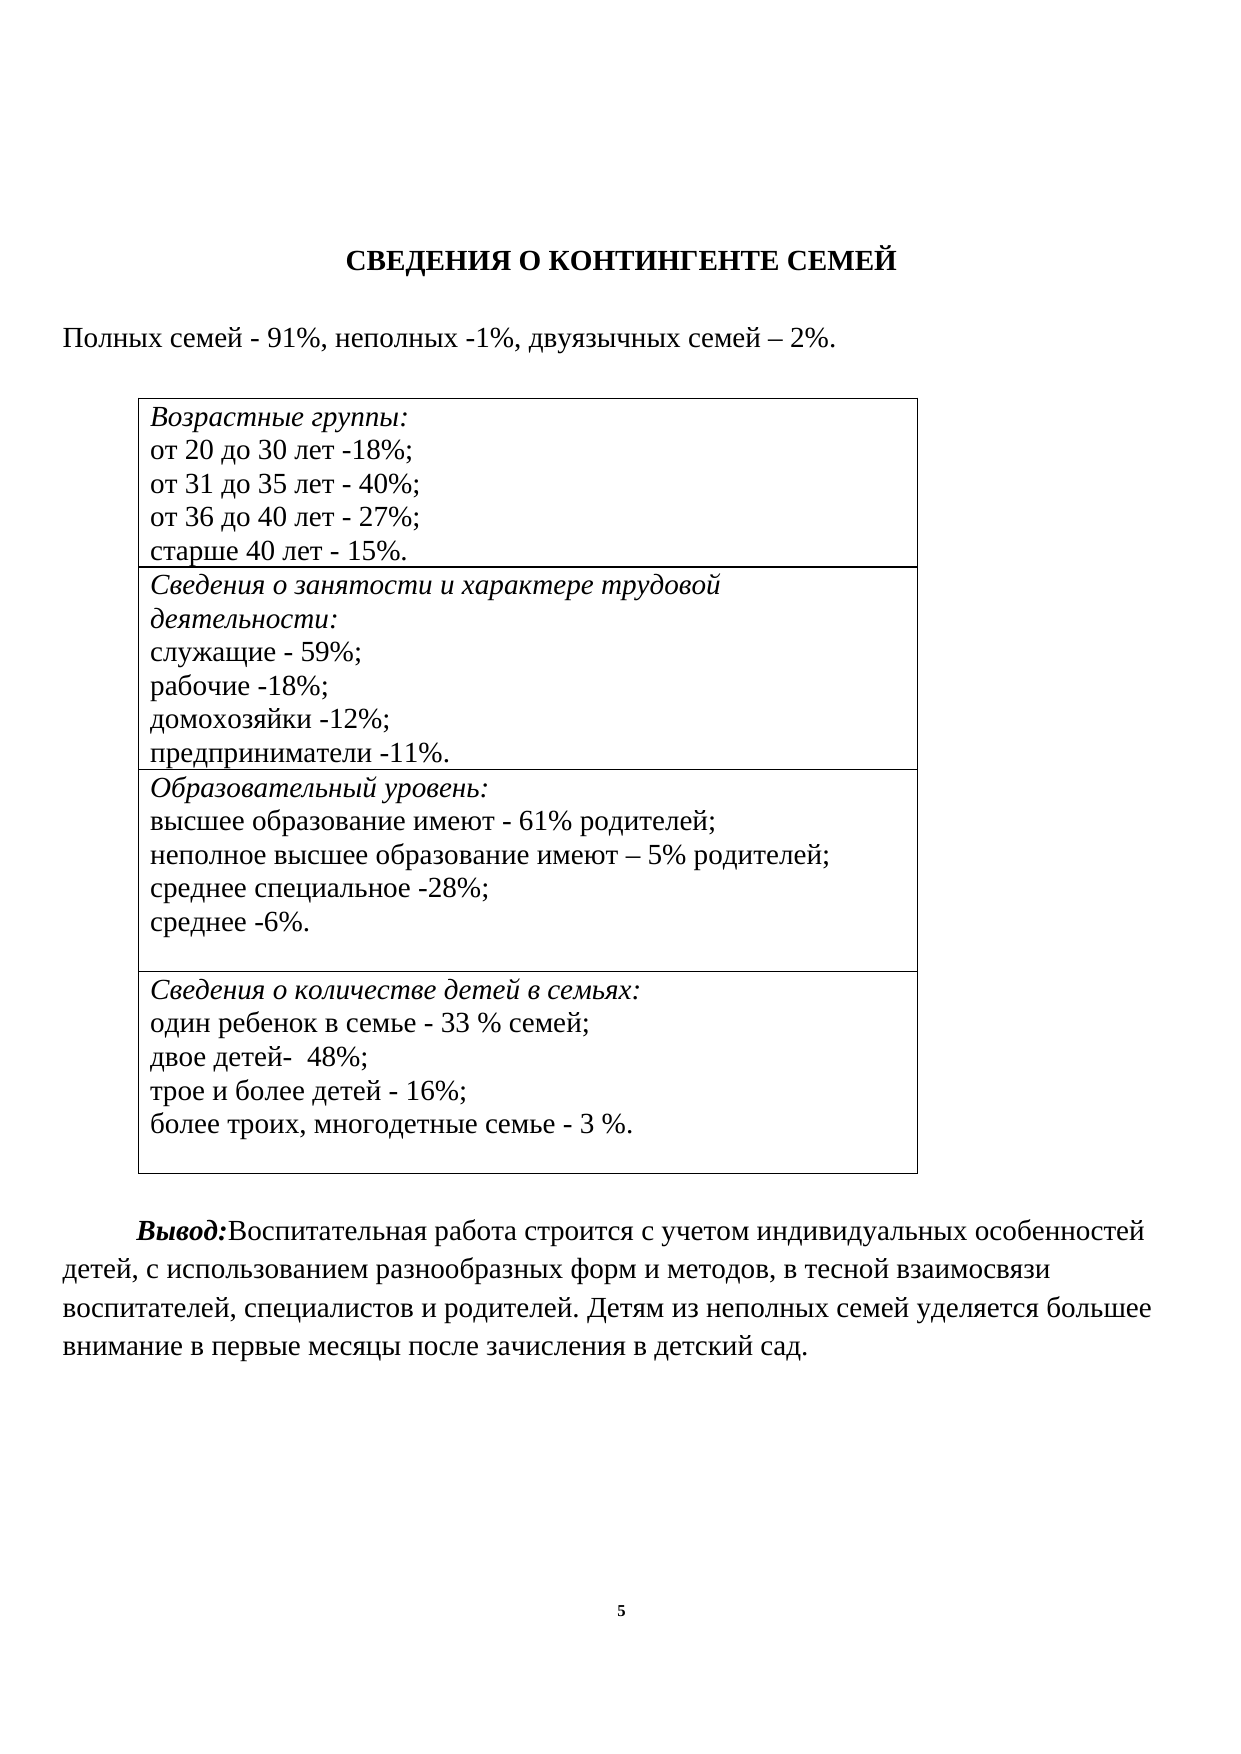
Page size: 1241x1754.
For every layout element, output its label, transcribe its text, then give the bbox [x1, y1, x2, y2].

text Вывод:Воспитательная работа строится с учетом индивидуальных особенностей детей, с использованием разнообразных форм и методов, в тесной взаимосвязи воспитателей, специалистов и родителей. Детям из неполных семей уделяется большее внимание в первые месяцы после зачисления в детский сад. [62, 1213, 1180, 1394]
table_cell Сведения о занятости и характере трудовой деятельности: служащие - 59%; рабочие -18%; домохозяйки -12%; предприниматели -11%. [139, 568, 917, 769]
table_header Возрастные группы: от 20 до 30 лет -18%; от 31 до 35 лет - 40%; от 36 до 40 лет - 27%; старше 40 лет - 15%. [139, 399, 917, 566]
table_cell Сведения о количестве детей в семьях: один ребенок в семье - 33 % семей; двое детей- 48%; трое и более детей - 16%; более троих, многодетные семье - 3 %. [139, 972, 917, 1173]
text Полных семей - 91%, неполных -1%, двуязычных семей – 2%. [62, 321, 1180, 354]
text СВЕДЕНИЯ О КОНТИНГЕНТЕ СЕМЕЙ [62, 243, 1180, 277]
table_cell Образовательный уровень: высшее образование имеют - 61% родителей; неполное высшее образование имеют – 5% родителей; среднее специальное -28%; среднее -6%. [139, 770, 917, 971]
